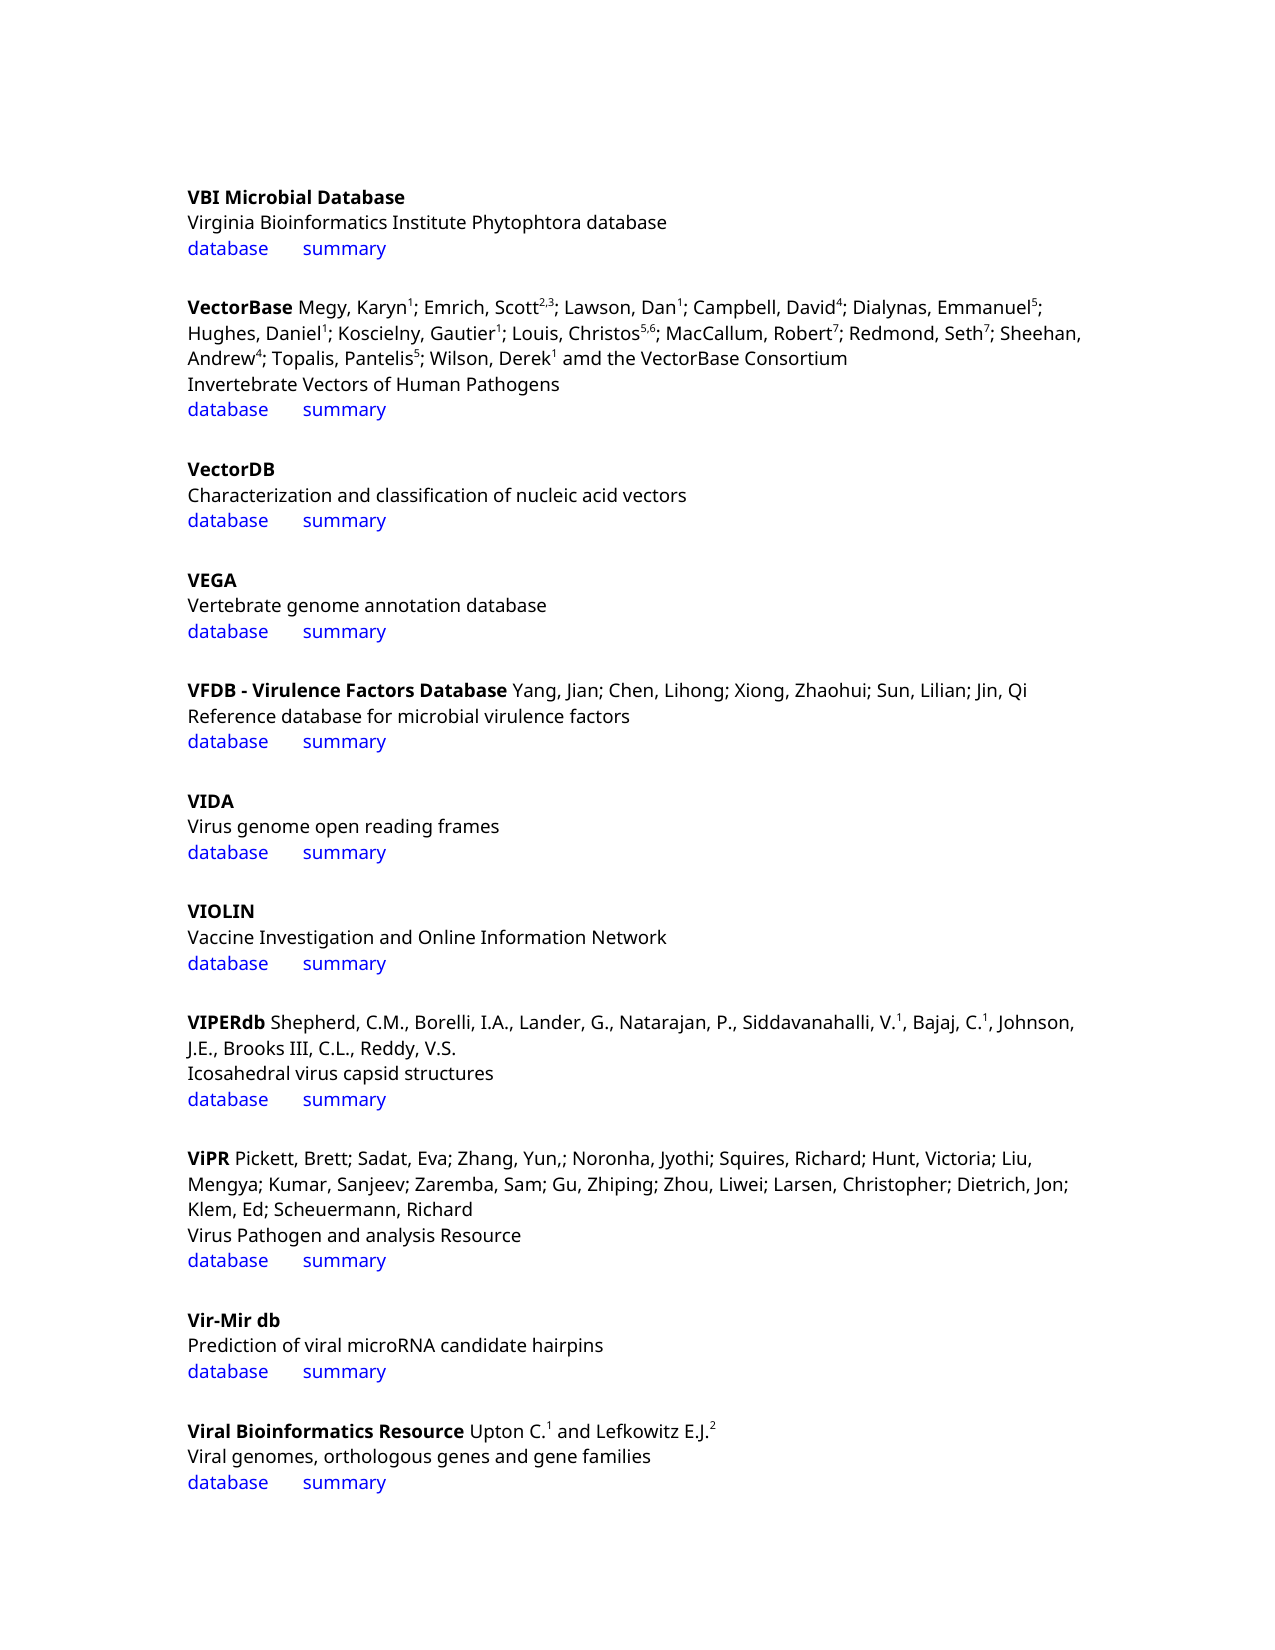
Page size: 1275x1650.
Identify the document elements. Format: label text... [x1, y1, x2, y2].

text Viral Bioinformatics Resource Upton C.1 and Lefkowitz E.J.2 Viral genomes, orthologous genes and gene families database summary [187, 1418, 1087, 1494]
text VIPERdb Shepherd, C.M., Borelli, I.A., Lander, G., Natarajan, P., Siddavanahalli, V.1, Bajaj, C.1, Johnson, J.E., Brooks III, C.L., Reddy, V.S. Icosahedral virus capsid structures database summary [187, 1009, 1087, 1112]
text Vir-Mir db Prediction of viral microRNA candidate hairpins database summary [281, 1307, 1087, 1384]
text VIDA Virus genome open reading frames database summary [234, 788, 1087, 865]
text VFDB - Virulence Factors Database Yang, Jian; Chen, Lihong; Xiong, Zhaohui; Sun, Lilian; Jin, Qi Reference database for microbial virulence factors database summary [386, 678, 1087, 754]
text VectorDB Characterization and classification of nucleic acid vectors database summary [187, 456, 1087, 533]
text VEGA Vertebrate genome annotation database database summary [187, 567, 1087, 643]
text VectorBase Megy, Karyn1; Emrich, Scott2,3; Lawson, Dan1; Campbell, David4; Dialynas, Emmanuel5; Hughes, Daniel1; Koscielny, Gautier1; Louis, Christos5,6; MacCallum, Robert7; Redmond, Seth7; Sheehan, Andrew4; Topalis, Pantelis5; Wilson, Derek1 amd the VectorBase Consortium Invertebrate Vectors of Human Pathogens database summary [386, 295, 1087, 422]
text VBI Microbial Database Virginia Bioinformatics Institute Phytophtora database database summary [187, 184, 1087, 261]
text ViPR Pickett, Brett; Sadat, Eva; Zhang, Yun,; Noronha, Jyothi; Squires, Richard; Hunt, Victoria; Liu, Mengya; Kumar, Sanjeev; Zaremba, Sam; Gu, Zhiping; Zhou, Liwei; Larsen, Christopher; Dietrich, Jon; Klem, Ed; Scheuermann, Richard Virus Pathogen and analysis Resource database summary [386, 1146, 1087, 1273]
text VIOLIN Vaccine Investigation and Online Information Network database summary [255, 899, 1087, 975]
